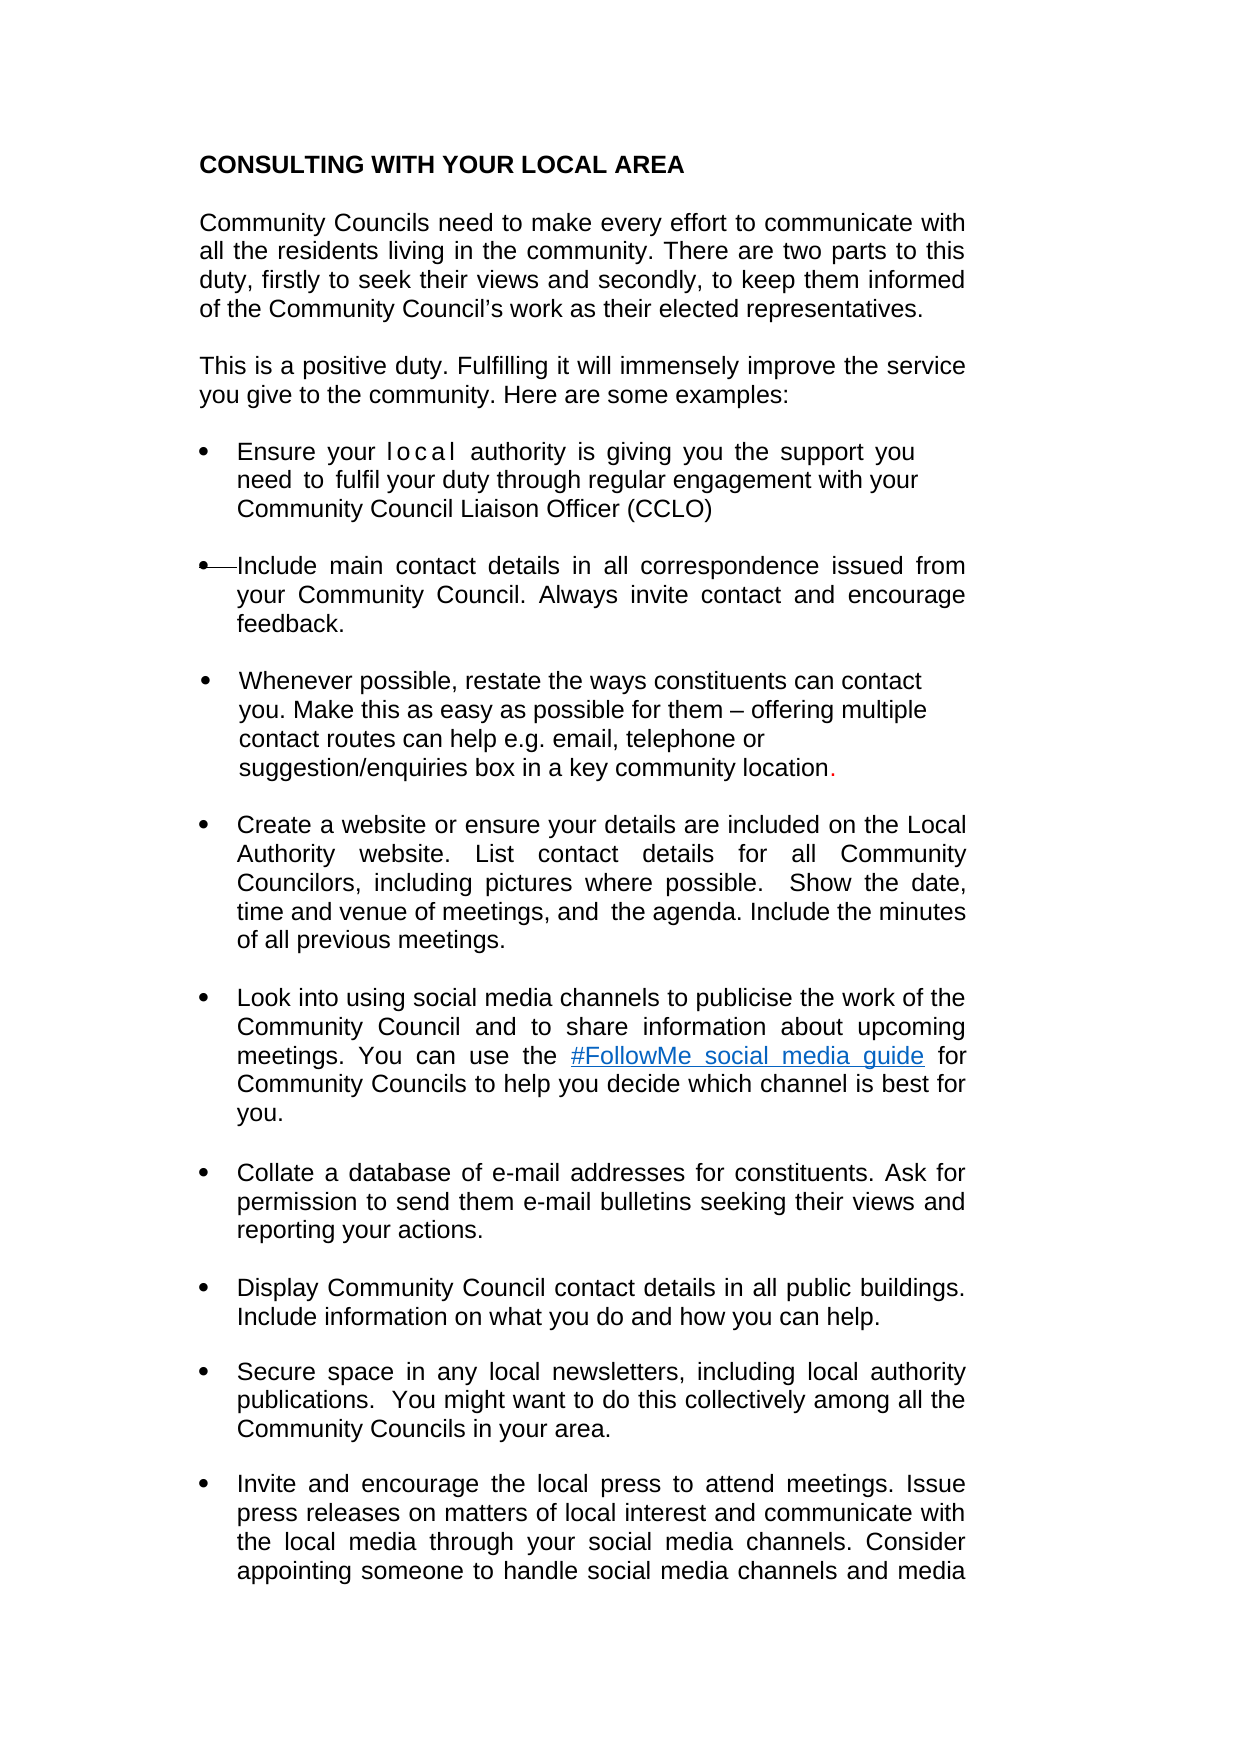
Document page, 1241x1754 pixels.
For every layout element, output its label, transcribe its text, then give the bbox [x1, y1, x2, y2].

text This is a positive duty. Fulfilling it will immensely improve the service you give to the community. Here are some examples: [199, 351, 967, 409]
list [199, 1469, 967, 1584]
text CONSULTING WITH YOUR LOCAL AREA [199, 150, 967, 179]
text Community Councils need to make every effort to communicate with all the residents living in the community. There are two parts to this duty, firstly to seek their views and secondly, to keep them informed of the Community Council’s work as their elected representatives. [199, 207, 967, 322]
list Secure space in any local newsletters, including local authority publications. You might want to do this collectively among all the Community Councils in your area. [199, 1357, 967, 1443]
list Ensure your local authority is giving you the support you need to fulfil your duty through regular engagement with your Community Council Liaison Officer (CCLO) [199, 438, 967, 522]
list Display Community Council contact details in all public buildings. Include information on what you do and how you can help. [199, 1273, 967, 1330]
list Look into using social media channels to publicise the work of the Community Council and to share information about upcoming meetings. You can use the #FollowMe social media guide for Community Councils to help you decide which channel is best for you. [199, 983, 967, 1127]
list Collate a database of e-mail addresses for constituents. Ask for permission to send them e-mail bulletins seeking their views and reporting your actions. [199, 1158, 967, 1244]
list Create a website or ensure your details are included on the Local Authority website. List contact details for all Community Councilors, including pictures where possible. Show the date, time and venue of meetings, and the agenda. Include the minutes of all previous meetings. [199, 810, 967, 954]
list Include main contact details in all correspondence issued from your Community Council. Always invite contact and encourage feedback. [199, 551, 967, 637]
list Whenever possible, restate the ways constituents can contact you. Make this as easy as possible for them – offering multiple contact routes can help e.g. email, telephone or suggestion/enquiries box in a key community location. [201, 666, 972, 781]
